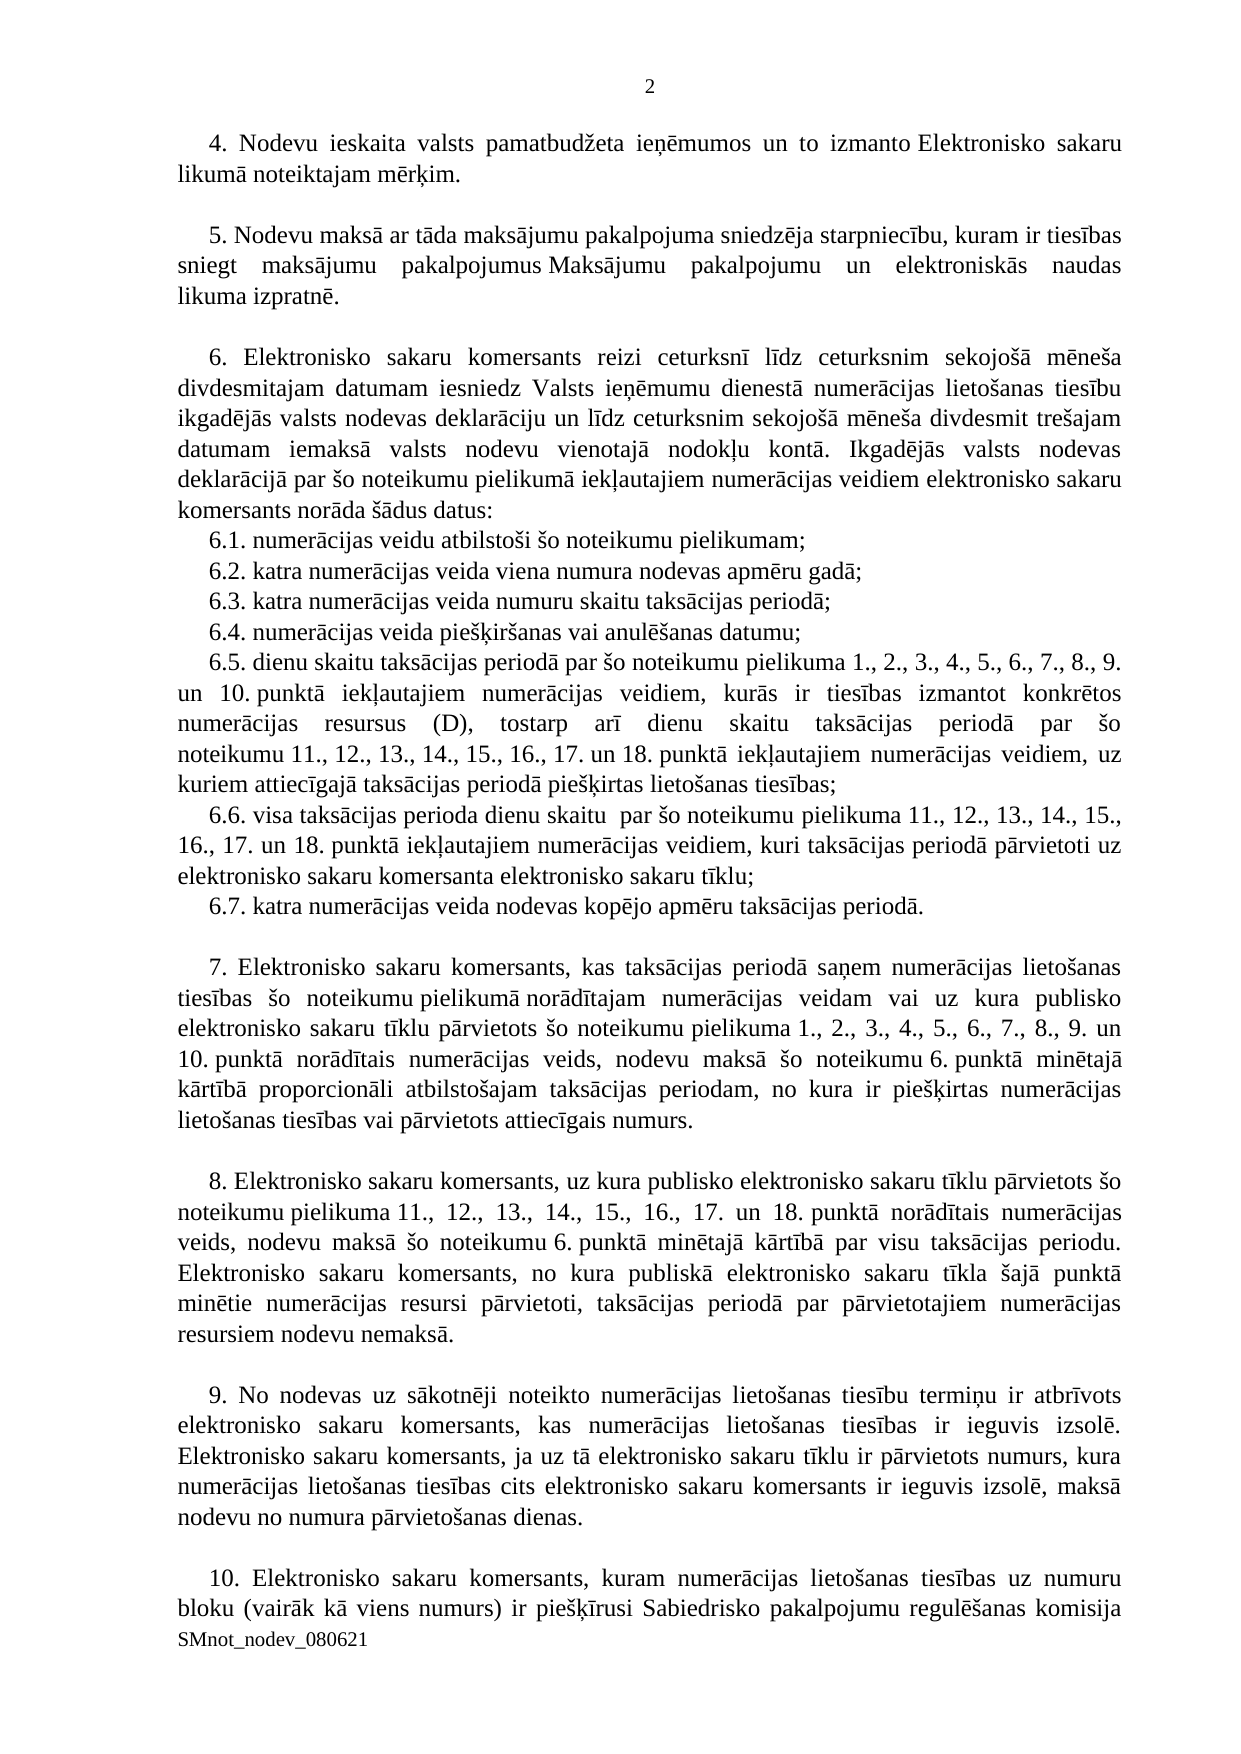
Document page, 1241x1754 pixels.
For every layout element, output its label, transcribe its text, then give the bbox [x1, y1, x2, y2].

text 6.1. numerācijas veidu atbilstoši šo noteikumu pielikumam; [177, 523, 1122, 554]
text 6.7. katra numerācijas veida nodevas kopējo apmēru taksācijas periodā. [177, 890, 1122, 920]
text 6. Elektronisko sakaru komersants reizi ceturksnī līdz ceturksnim sekojošā mēneša divdesmitajam datumam iesniedz Valsts ieņēmumu dienestā numerācijas lietošanas tiesību ikgadējās valsts nodevas deklarāciju un līdz ceturksnim sekojošā mēneša divdesmit trešajam datumam iemaksā valsts nodevu vienotajā nodokļu kontā. Ikgadējās valsts nodevas deklarācijā par šo noteikumu pielikumā iekļautajiem numerācijas veidiem elektronisko sakaru komersants norāda šādus datus: [177, 340, 1122, 523]
text 6.6. visa taksācijas perioda dienu skaitu par šo noteikumu pielikuma 11., 12., 13., 14., 15., 16., 17. un 18. punktā iekļautajiem numerācijas veidiem, kuri taksācijas periodā pārvietoti uz elektronisko sakaru komersanta elektronisko sakaru tīklu; [177, 798, 1122, 890]
text 6.5. dienu skaitu taksācijas periodā par šo noteikumu pielikuma 1., 2., 3., 4., 5., 6., 7., 8., 9. un 10. punktā iekļautajiem numerācijas veidiem, kurās ir tiesības izmantot konkrētos numerācijas resursus (D), tostarp arī dienu skaitu taksācijas periodā par šo noteikumu 11., 12., 13., 14., 15., 16., 17. un 18. punktā iekļautajiem numerācijas veidiem, uz kuriem attiecīgajā taksācijas periodā piešķirtas lietošanas tiesības; [177, 646, 1122, 798]
text 6.4. numerācijas veida piešķiršanas vai anulēšanas datumu; [177, 615, 1122, 646]
text 8. Elektronisko sakaru komersants, uz kura publisko elektronisko sakaru tīklu pārvietots šo noteikumu pielikuma 11., 12., 13., 14., 15., 16., 17. un 18. punktā norādītais numerācijas veids, nodevu maksā šo noteikumu 6. punktā minētajā kārtībā par visu taksācijas periodu. Elektronisko sakaru komersants, no kura publiskā elektronisko sakaru tīkla šajā punktā minētie numerācijas resursi pārvietoti, taksācijas periodā par pārvietotajiem numerācijas resursiem nodevu nemaksā. [177, 1164, 1122, 1347]
text 6.2. katra numerācijas veida viena numura nodevas apmēru gadā; [177, 554, 1122, 584]
text 7. Elektronisko sakaru komersants, kas taksācijas periodā saņem numerācijas lietošanas tiesības šo noteikumu pielikumā norādītajam numerācijas veidam vai uz kura publisko elektronisko sakaru tīklu pārvietots šo noteikumu pielikuma 1., 2., 3., 4., 5., 6., 7., 8., 9. un 10. punktā norādītais numerācijas veids, nodevu maksā šo noteikumu 6. punktā minētajā kārtībā proporcionāli atbilstošajam taksācijas periodam, no kura ir piešķirtas numerācijas lietošanas tiesības vai pārvietots attiecīgais numurs. [177, 951, 1122, 1134]
text 4. Nodevu ieskaita valsts pamatbudžeta ieņēmumos un to izmanto Elektronisko sakaru likumā noteiktajam mērķim. [177, 127, 1122, 188]
text 5. Nodevu maksā ar tāda maksājumu pakalpojuma sniedzēja starpniecību, kuram ir tiesības sniegt maksājumu pakalpojumus Maksājumu pakalpojumu un elektroniskās naudas likuma izpratnē. [177, 218, 1122, 310]
text 6.3. katra numerācijas veida numuru skaitu taksācijas periodā; [177, 584, 1122, 615]
text 9. No nodevas uz sākotnēji noteikto numerācijas lietošanas tiesību termiņu ir atbrīvots elektronisko sakaru komersants, kas numerācijas lietošanas tiesības ir ieguvis izsolē. Elektronisko sakaru komersants, ja uz tā elektronisko sakaru tīklu ir pārvietots numurs, kura numerācijas lietošanas tiesības cits elektronisko sakaru komersants ir ieguvis izsolē, maksā nodevu no numura pārvietošanas dienas. [177, 1378, 1122, 1531]
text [177, 1561, 1122, 1622]
